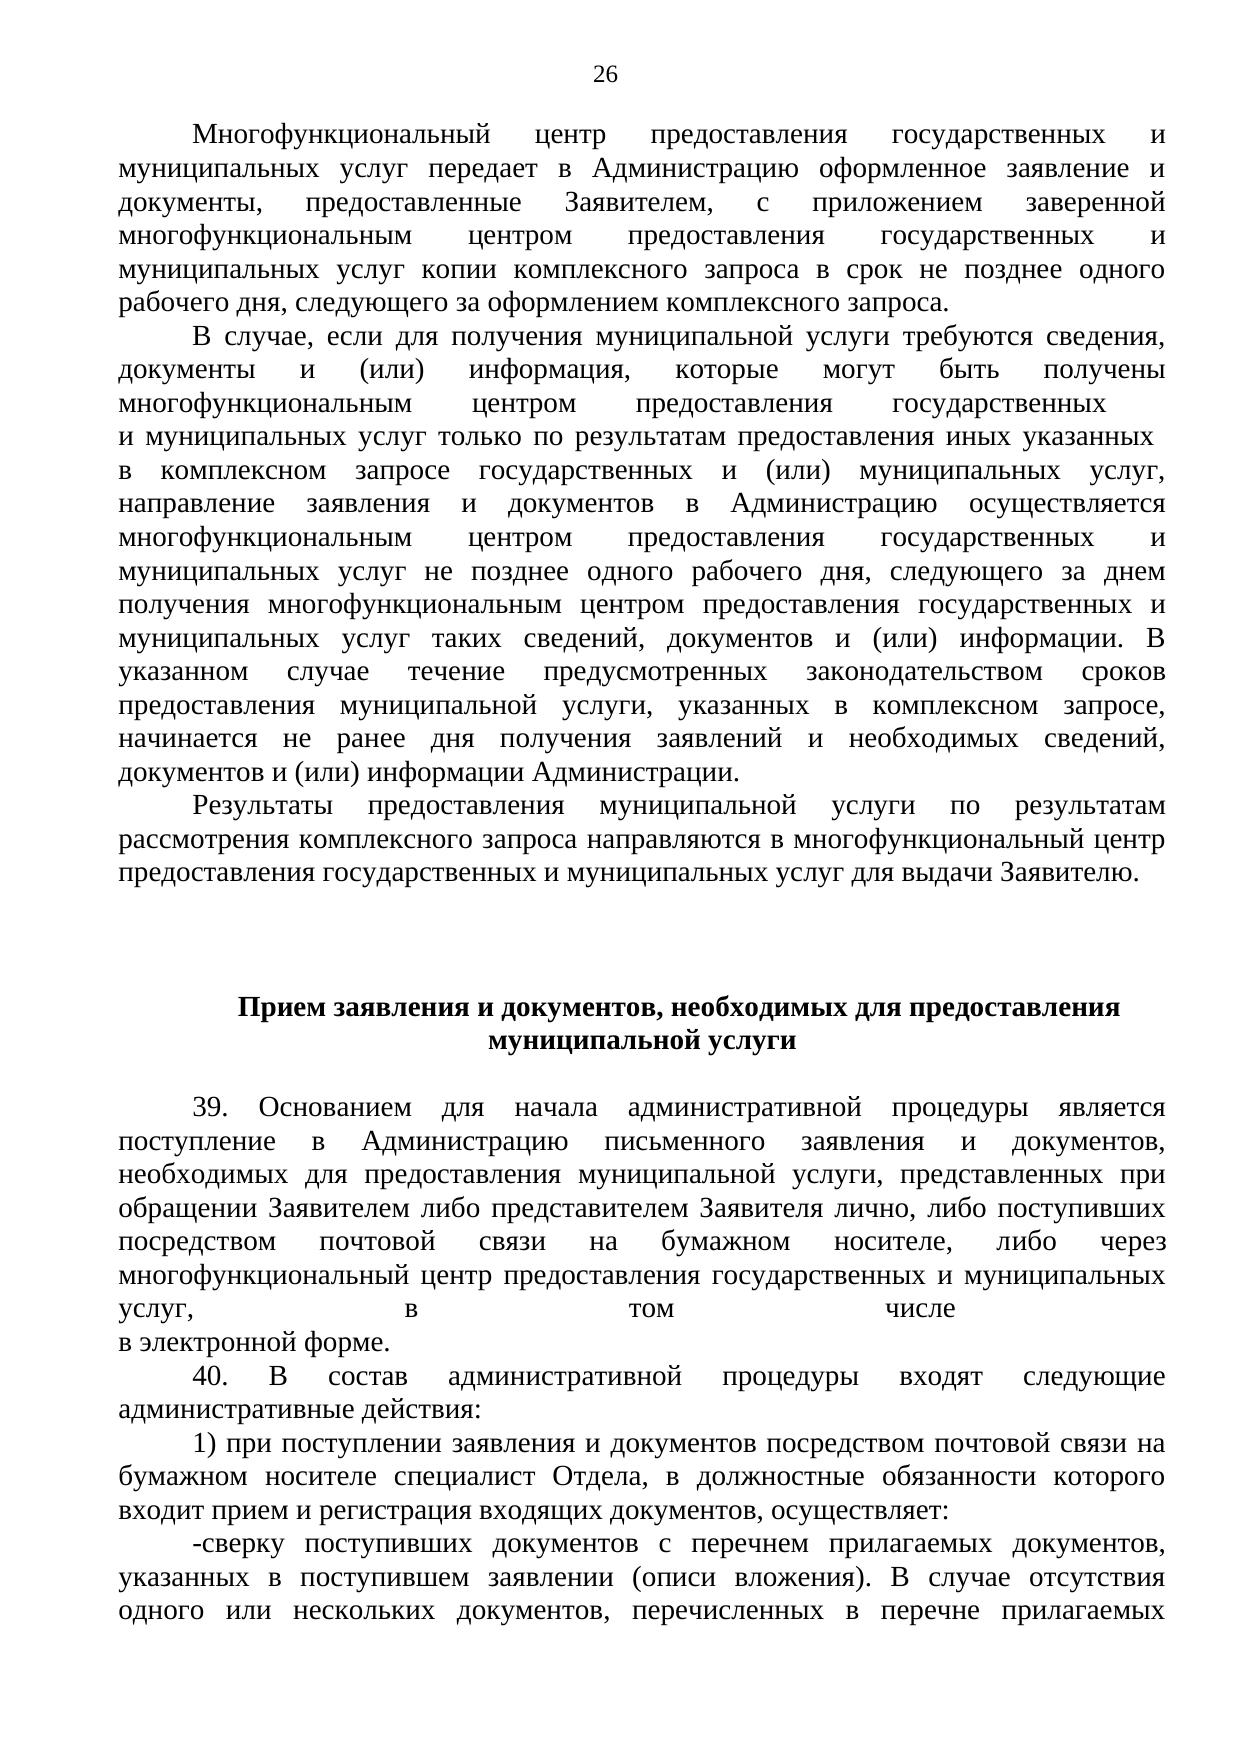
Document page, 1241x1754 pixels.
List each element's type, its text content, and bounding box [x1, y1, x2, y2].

text Результаты предоставления муниципальной услуги по результатам рассмотрения комплексного запроса направляются в многофункциональный центр предоставления государственных и муниципальных услуг для выдачи Заявителю. [118, 787, 1167, 888]
text 40. В состав административной процедуры входят следующие административные действия: [118, 1358, 1167, 1425]
text В случае, если для получения муниципальной услуги требуются сведения, документы и (или) информация, которые могут быть получены многофункциональным центром предоставления государственных и муниципальных услуг только по результатам предоставления иных указанных в комплексном запросе государственных и (или) муниципальных услуг, направление заявления и документов в Администрацию осуществляется многофункциональным центром предоставления государственных и муниципальных услуг не позднее одного рабочего дня, следующего за днем получения многофункциональным центром предоставления государственных и муниципальных услуг таких сведений, документов и (или) информации. В указанном случае течение предусмотренных законодательством сроков предоставления муниципальной услуги, указанных в комплексном запросе, начинается не ранее дня получения заявлений и необходимых сведений, документов и (или) информации Администрации. [118, 318, 1167, 787]
text 1) при поступлении заявления и документов посредством почтовой связи на бумажном носителе специалист Отдела, в должностные обязанности которого входит прием и регистрация входящих документов, осуществляет: [118, 1425, 1167, 1525]
text 39. Основанием для начала административной процедуры является поступление в Администрацию письменного заявления и документов, необходимых для предоставления муниципальной услуги, представленных при обращении Заявителем либо представителем Заявителя лично, либо поступивших посредством почтовой связи на бумажном носителе, либо через многофункциональный центр предоставления государственных и муниципальных услуг, в том числе в электронной форме. [118, 1089, 1167, 1358]
text Многофункциональный центр предоставления государственных и муниципальных услуг передает в Администрацию оформленное заявление и документы, предоставленные Заявителем, с приложением заверенной многофункциональным центром предоставления государственных и муниципальных услуг копии комплексного запроса в срок не позднее одного рабочего дня, следующего за оформлением комплексного запроса. [118, 117, 1167, 318]
text Прием заявления и документов, необходимых для предоставления муниципальной услуги [118, 989, 1167, 1056]
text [118, 1525, 1167, 1626]
